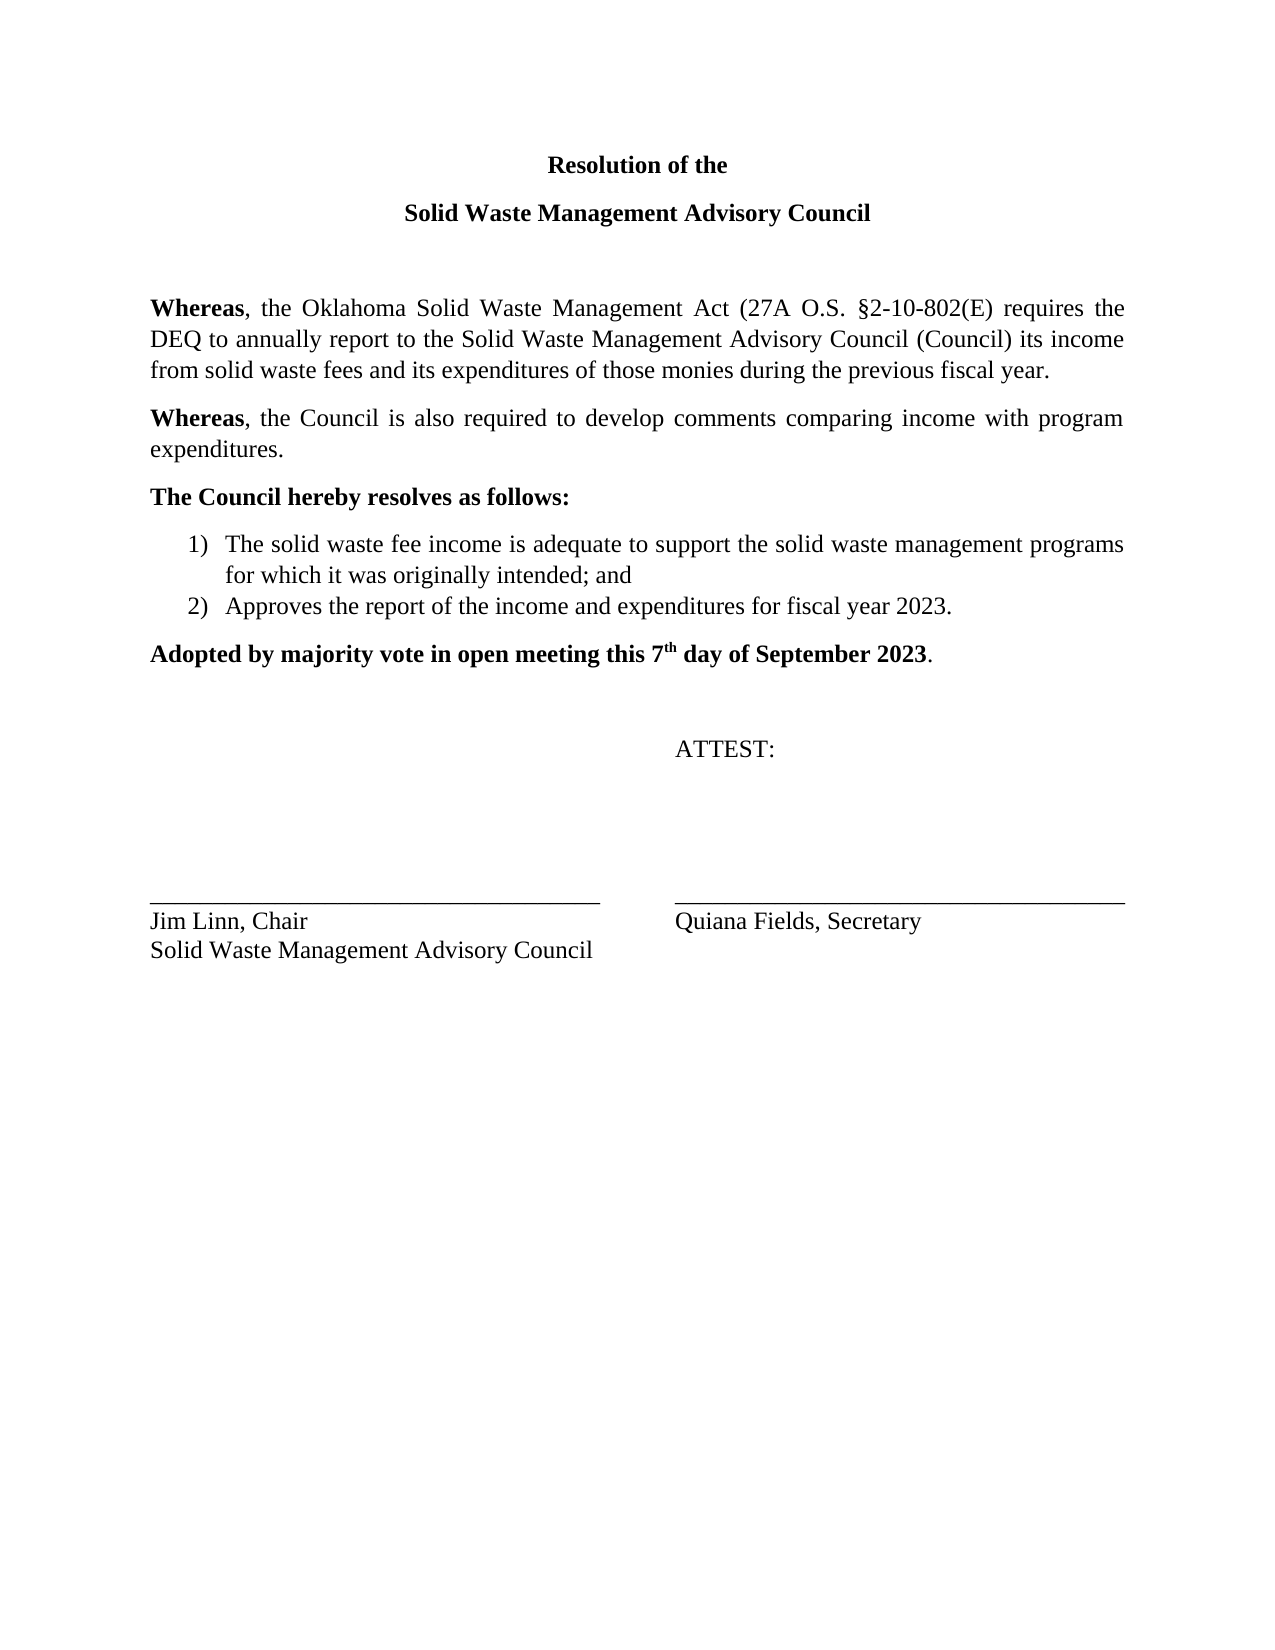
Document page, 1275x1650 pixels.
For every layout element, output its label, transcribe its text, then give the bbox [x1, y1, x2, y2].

text The Council hereby resolves as follows: [150, 482, 1125, 510]
text Adopted by majority vote in open meeting this 7th day of September 2023. [150, 639, 1125, 668]
text Jim Linn, Chair Quiana Fields, Secretary [150, 906, 1125, 935]
text ____________________________________ ____________________________________ [150, 878, 1125, 906]
text Whereas, the Council is also required to develop comments comparing income with program expenditures. [150, 403, 1125, 463]
text Whereas, the Oklahoma Solid Waste Management Act (27A O.S. §2-10-802(E) requires the DEQ to annually report to the Solid Waste Management Advisory Council (Council) its income from solid waste fees and its expenditures of those monies during the previous fiscal year. [150, 293, 1125, 384]
list The solid waste fee income is adequate to support the solid waste management programs for which it was originally intended; and [187, 529, 1125, 589]
text Solid Waste Management Advisory Council [150, 935, 1125, 964]
text Resolution of the [150, 150, 1125, 179]
text ATTEST: [150, 734, 1125, 763]
text Solid Waste Management Advisory Council [150, 198, 1125, 226]
list Approves the report of the income and expenditures for fiscal year 2023. [187, 591, 1125, 620]
